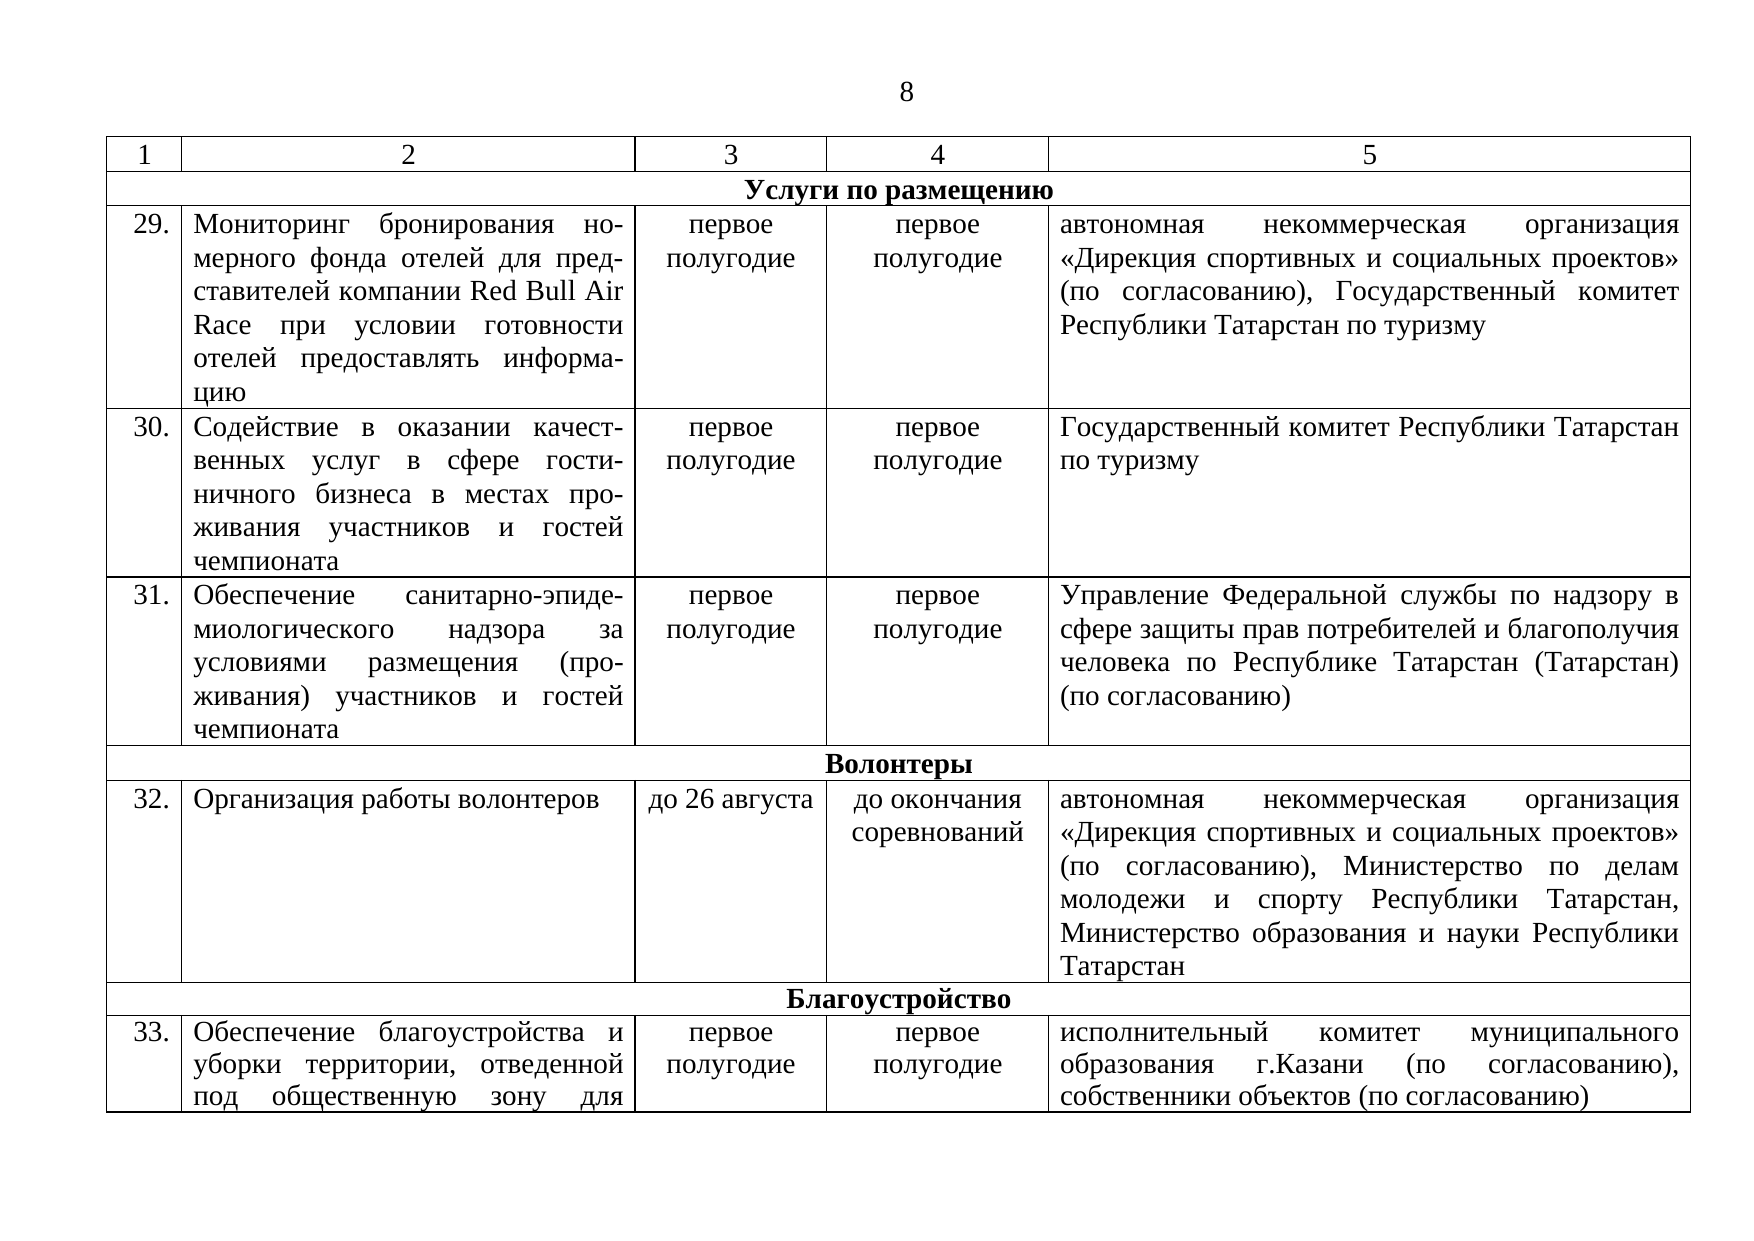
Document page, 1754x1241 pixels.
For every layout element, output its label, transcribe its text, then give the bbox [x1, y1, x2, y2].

table_cell до окончания соревнований [827, 781, 1048, 982]
table_cell [107, 409, 181, 576]
table_cell автономная некоммерческая организация «Дирекция спортивных и социальных проектов» (по согласованию), Министерство по делам молодежи и спорту Республики Татарстан, Министерство образования и науки Республики Татарстан [1049, 781, 1690, 982]
table_cell первое полугодие [827, 578, 1048, 745]
table_header 4 [827, 137, 1048, 171]
table_cell первое полугодие [827, 409, 1048, 576]
table_cell Содействие в оказании качест-венных услуг в сфере гости-ничного бизнеса в местах про-живания участников и гостей чемпионата [182, 409, 634, 576]
table_cell Обеспечение санитарно-эпиде-миологического надзора за условиями размещения (про-живания) участников и гостей чемпионата [182, 578, 634, 745]
table_header 2 [182, 137, 634, 171]
table_cell первое полугодие [636, 409, 826, 576]
table_cell Государственный комитет Республики Татарстан по туризму [1049, 409, 1690, 576]
table_cell [107, 206, 181, 408]
table_cell автономная некоммерческая организация «Дирекция спортивных и социальных проектов» (по согласованию), Государственный комитет Республики Татарстан по туризму [1049, 206, 1690, 408]
table_cell первое полугодие [636, 1016, 826, 1111]
table_header 3 [636, 137, 826, 171]
table_header 1 [107, 137, 181, 171]
table_cell первое полугодие [636, 578, 826, 745]
table_cell Услуги по размещению [107, 172, 1690, 205]
table_cell Волонтеры [107, 746, 1690, 780]
table_cell [107, 781, 181, 982]
table_cell Организация работы волонтеров [182, 781, 634, 982]
table_cell Благоустройство [107, 983, 1690, 1015]
table_cell первое полугодие [827, 206, 1048, 408]
table_cell первое полугодие [636, 206, 826, 408]
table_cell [1049, 1016, 1690, 1111]
table_cell [107, 578, 181, 745]
table_cell Мониторинг бронирования но-мерного фонда отелей для пред-ставителей компании Red Bull Air Race при условии готовности отелей предоставлять информа-цию [182, 206, 634, 408]
table_cell до 26 августа [636, 781, 826, 982]
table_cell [182, 1016, 634, 1111]
table_cell первое полугодие [827, 1016, 1048, 1111]
table_cell Управление Федеральной службы по надзору в сфере защиты прав потребителей и благополучия человека по Республике Татарстан (Татарстан) (по согласованию) [1049, 578, 1690, 745]
table_header 5 [1049, 137, 1690, 171]
table_cell [107, 1016, 181, 1111]
